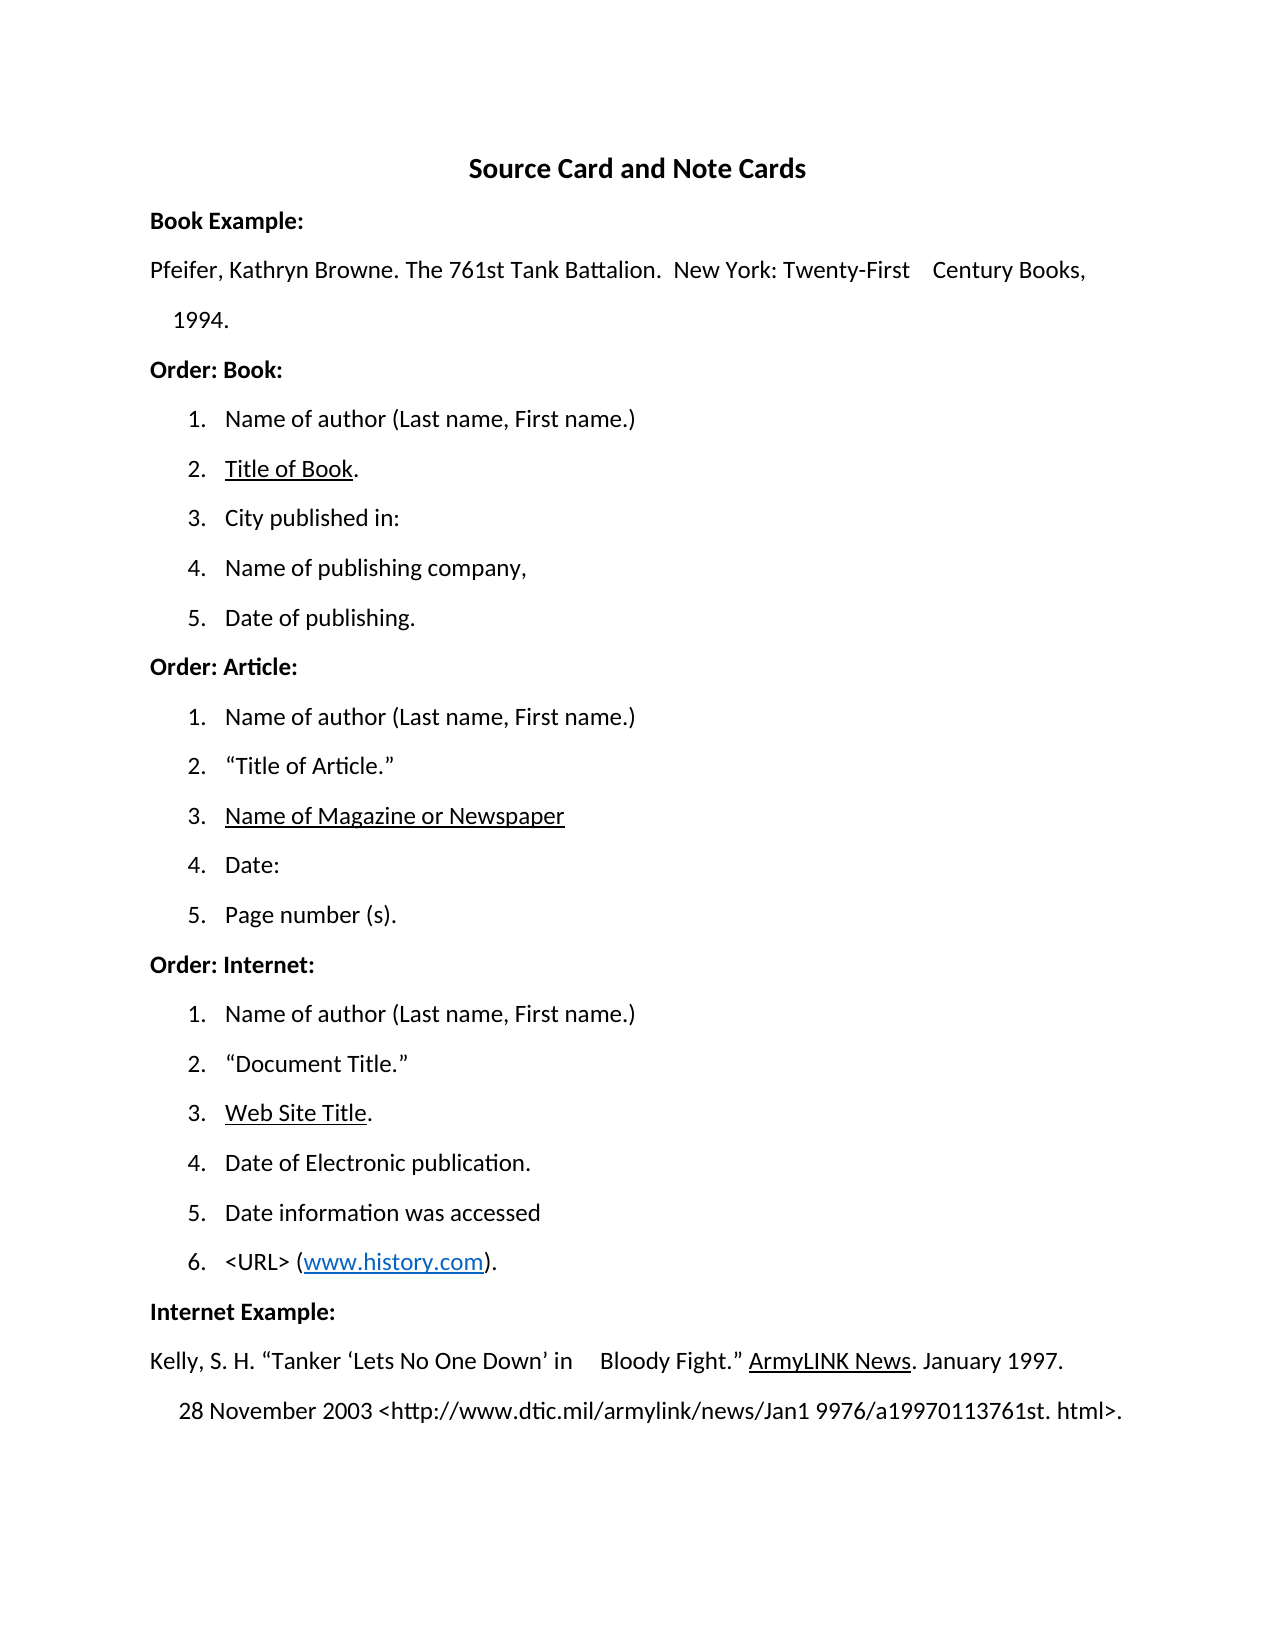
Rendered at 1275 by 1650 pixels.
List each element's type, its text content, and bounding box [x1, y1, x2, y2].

list “Title of Article.” [187, 751, 1125, 781]
list Page number (s). [187, 899, 1125, 930]
list Name of author (Last name, First name.) [187, 701, 1125, 731]
list “Document Title.” [187, 1048, 1125, 1078]
text 1994. [150, 304, 1125, 335]
list Name of author (Last name, First name.) [187, 998, 1125, 1029]
text Kelly, S. H. “Tanker ‘Lets No One Down’ in Bloody Fight.” ArmyLINK News. January 1997. [150, 1346, 1125, 1376]
text Book Example: [150, 205, 1125, 236]
list Date of Electronic publication. [187, 1147, 1125, 1178]
list Name of author (Last name, First name.) [187, 403, 1125, 434]
list Date: [187, 850, 1125, 880]
text Order: Book: [150, 354, 1125, 384]
list Name of publishing company, [187, 552, 1125, 583]
list Date of publishing. [187, 602, 1125, 632]
text 28 November 2003 <http://www.dtic.mil/armylink/news/Jan1 9976/a19970113761st. html>. [150, 1395, 1125, 1426]
text Internet Example: [150, 1296, 1125, 1326]
text Pfeifer, Kathryn Browne. The 761st Tank Battalion. New York: Twenty-First Century Books, [150, 255, 1125, 285]
list Name of Magazine or Newspaper [187, 800, 1125, 831]
text Order: Internet: [150, 949, 1125, 979]
text Source Card and Note Cards [150, 150, 1125, 186]
list Web Site Title. [187, 1098, 1125, 1128]
list City published in: [187, 503, 1125, 533]
list <URL> (www.history.com). [187, 1246, 1125, 1277]
text Order: Article: [150, 651, 1125, 682]
list Title of Book. [187, 453, 1125, 483]
list Date information was accessed [187, 1197, 1125, 1227]
